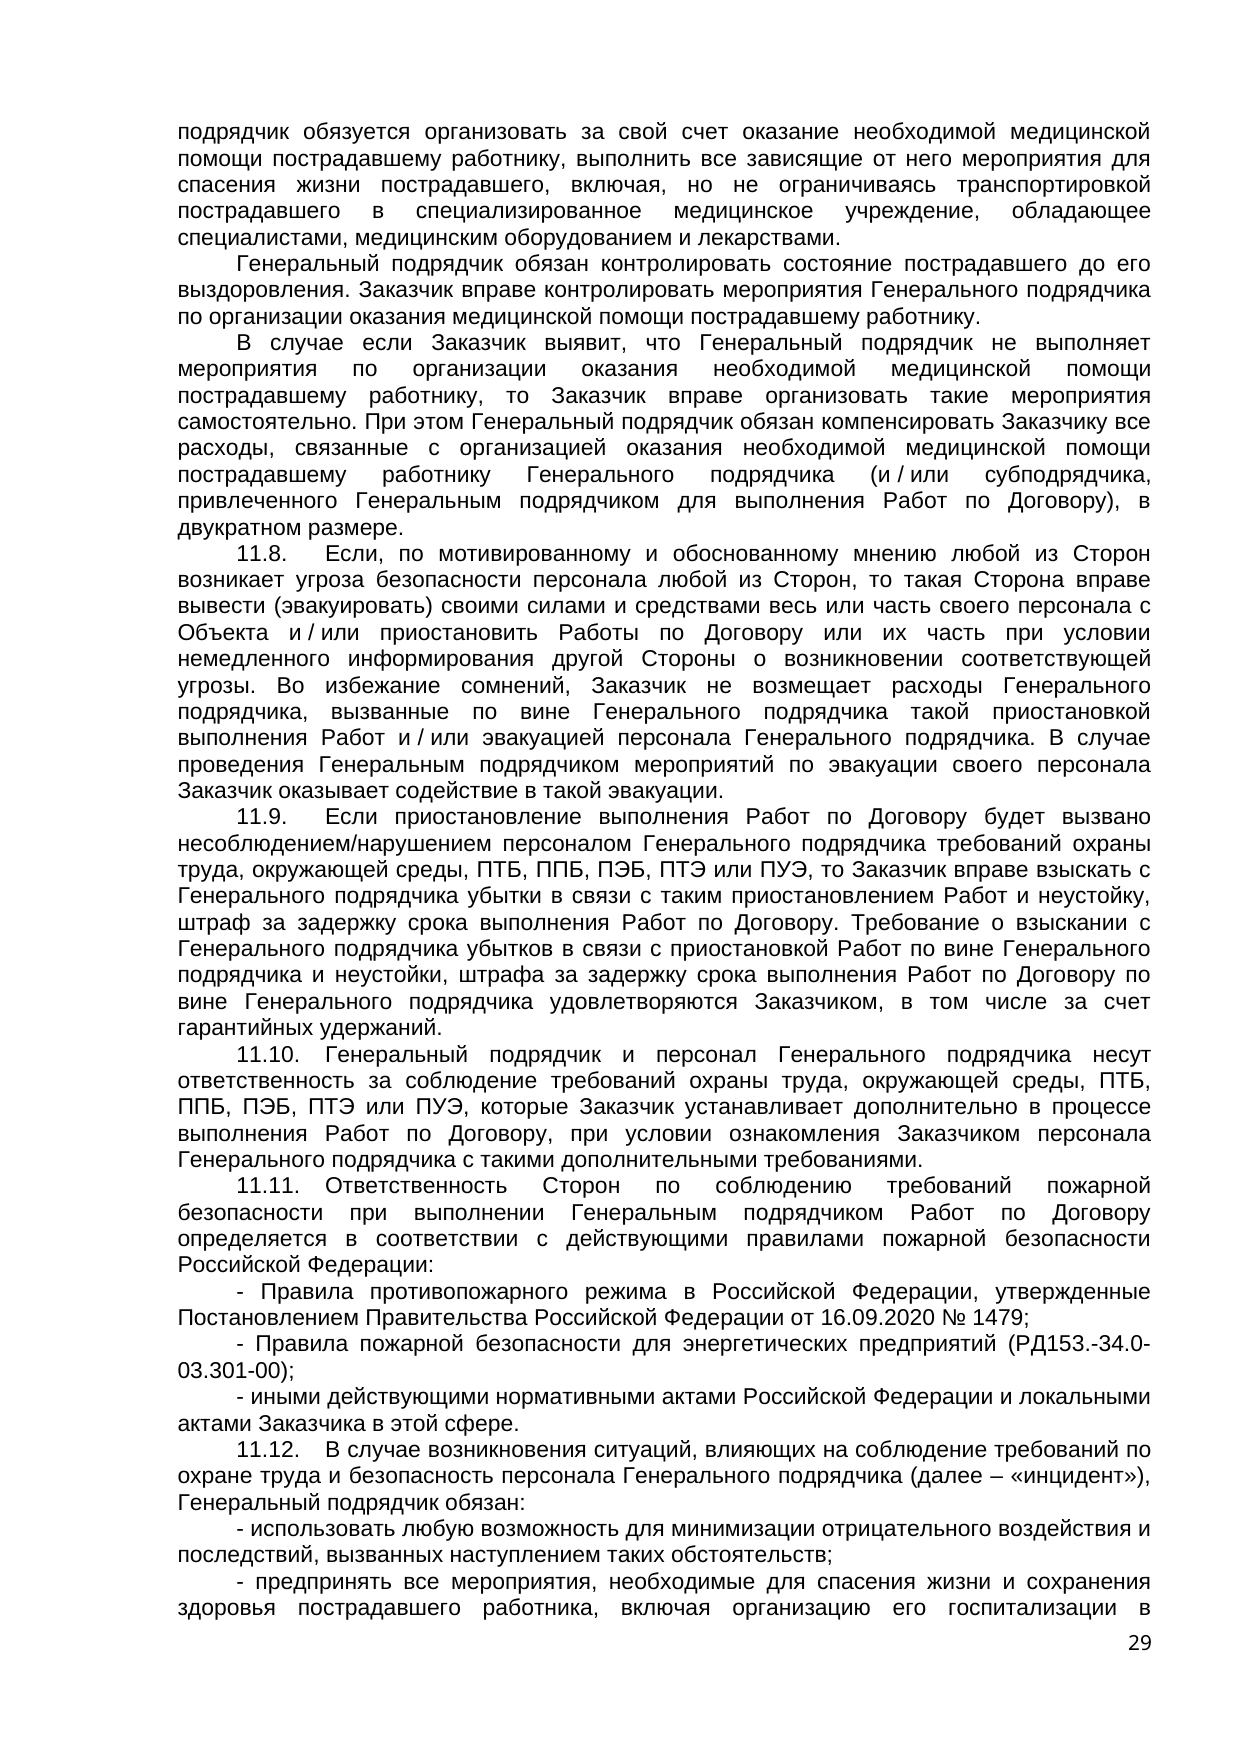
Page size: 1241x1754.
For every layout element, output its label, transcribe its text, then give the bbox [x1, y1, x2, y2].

text - Правила противопожарного режима в Российской Федерации, утвержденные Постановлением Правительства Российской Федерации от 16.09.2020 № 1479; [177, 1278, 1152, 1330]
text - Правила пожарной безопасности для энергетических предприятий (РД153.-34.0-03.301-00); [177, 1330, 1152, 1383]
list Ответственность Сторон по соблюдению требований пожарной безопасности при выполнении Генеральным подрядчиком Работ по Договору определяется в соответствии с действующими правилами пожарной безопасности Российской Федерации: [177, 1172, 1152, 1278]
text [177, 118, 1152, 250]
list Если, по мотивированному и обоснованному мнению любой из Сторон возникает угроза безопасности персонала любой из Сторон, то такая Сторона вправе вывести (эвакуировать) своими силами и средствами весь или часть своего персонала с Объекта и / или приостановить Работы по Договору или их часть при условии немедленного информирования другой Стороны о возникновении соответствующей угрозы. Во избежание сомнений, Заказчик не возмещает расходы Генерального подрядчика, вызванные по вине Генерального подрядчика такой приостановкой выполнения Работ и / или эвакуацией персонала Генерального подрядчика. В случае проведения Генеральным подрядчиком мероприятий по эвакуации своего персонала Заказчик оказывает содействие в такой эвакуации. [177, 540, 1152, 803]
text - иными действующими нормативными актами Российской Федерации и локальными актами Заказчика в этой сфере. [177, 1383, 1152, 1436]
list Генеральный подрядчик и персонал Генерального подрядчика несут ответственность за соблюдение требований охраны труда, окружающей среды, ПТБ, ППБ, ПЭБ, ПТЭ или ПУЭ, которые Заказчик устанавливает дополнительно в процессе выполнения Работ по Договору, при условии ознакомления Заказчиком персонала Генерального подрядчика с такими дополнительными требованиями. [177, 1041, 1152, 1172]
list В случае возникновения ситуаций, влияющих на соблюдение требований по охране труда и безопасность персонала Генерального подрядчика (далее – «инцидент»), Генеральный подрядчик обязан: [177, 1436, 1152, 1515]
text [177, 1568, 1152, 1620]
text - использовать любую возможность для минимизации отрицательного воздействия и последствий, вызванных наступлением таких обстоятельств; [177, 1515, 1152, 1568]
text В случае если Заказчик выявит, что Генеральный подрядчик не выполняет мероприятия по организации оказания необходимой медицинской помощи пострадавшему работнику, то Заказчик вправе организовать такие мероприятия самостоятельно. При этом Генеральный подрядчик обязан компенсировать Заказчику все расходы, связанные с организацией оказания необходимой медицинской помощи пострадавшему работнику Генерального подрядчика (и / или субподрядчика, привлеченного Генеральным подрядчиком для выполнения Работ по Договору), в двукратном размере. [177, 329, 1152, 540]
text Генеральный подрядчик обязан контролировать состояние пострадавшего до его выздоровления. Заказчик вправе контролировать мероприятия Генерального подрядчика по организации оказания медицинской помощи пострадавшему работнику. [177, 250, 1152, 329]
list Если приостановление выполнения Работ по Договору будет вызвано несоблюдением/нарушением персоналом Генерального подрядчика требований охраны труда, окружающей среды, ПТБ, ППБ, ПЭБ, ПТЭ или ПУЭ, то Заказчик вправе взыскать с Генерального подрядчика убытки в связи с таким приостановлением Работ и неустойку, штраф за задержку срока выполнения Работ по Договору. Требование о взыскании с Генерального подрядчика убытков в связи с приостановкой Работ по вине Генерального подрядчика и неустойки, штрафа за задержку срока выполнения Работ по Договору по вине Генерального подрядчика удовлетворяются Заказчиком, в том числе за счет гарантийных удержаний. [177, 803, 1152, 1041]
